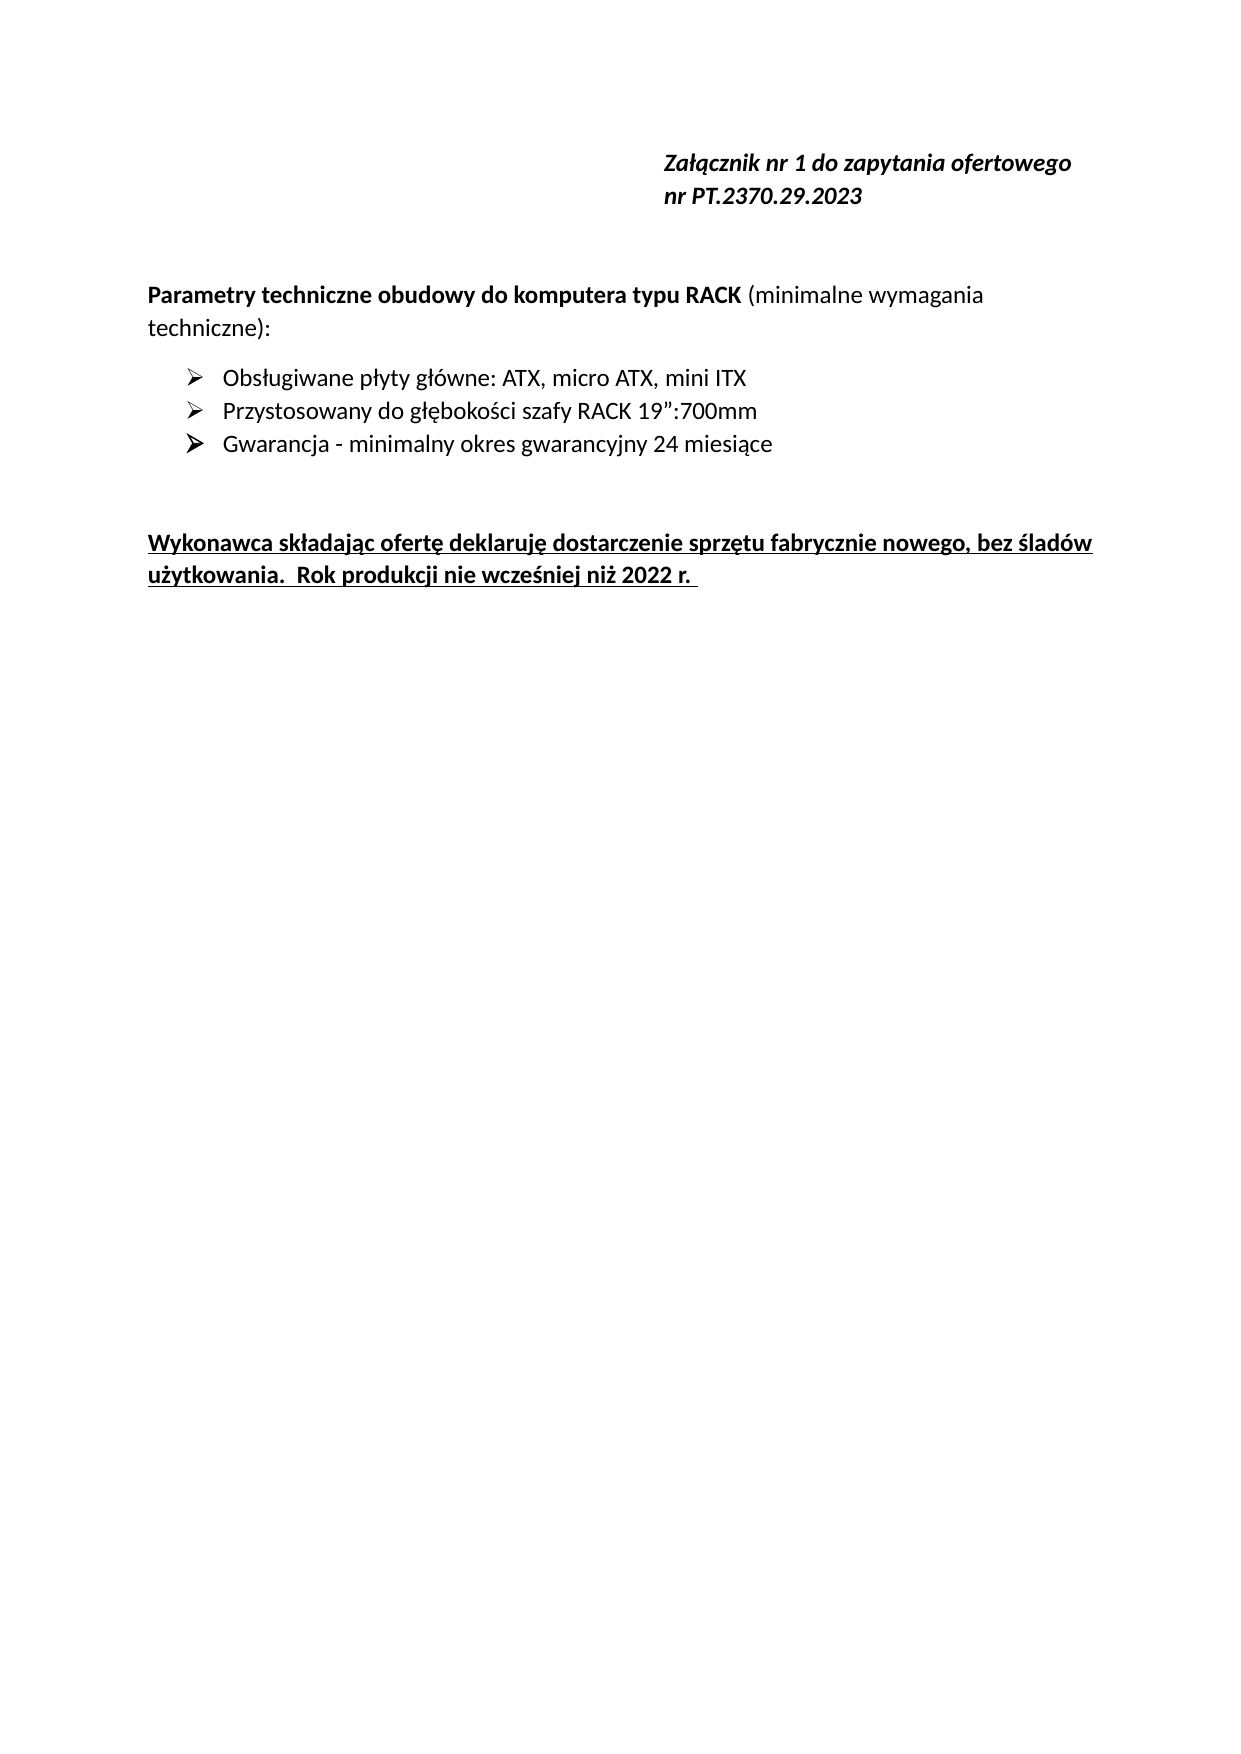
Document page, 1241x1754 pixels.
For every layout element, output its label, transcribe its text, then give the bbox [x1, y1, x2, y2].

list Obsługiwane płyty główne: ATX, micro ATX, mini ITX [185, 362, 1093, 393]
list Gwarancja - minimalny okres gwarancyjny 24 miesiące [185, 428, 1093, 458]
text Parametry techniczne obudowy do komputera typu RACK (minimalne wymagania techniczne): [148, 280, 1093, 343]
text Załącznik nr 1 do zapytania ofertowego nr PT.2370.29.2023 [664, 148, 1093, 211]
list Przystosowany do głębokości szafy RACK 19”:700mm [185, 395, 1093, 426]
text Wykonawca składając ofertę deklaruję dostarczenie sprzętu fabrycznie nowego, bez śladów użytkowania. Rok produkcji nie wcześniej niż 2022 r. [148, 527, 1093, 553]
text Wykonawca składając ofertę deklaruję dostarczenie sprzętu fabrycznie nowego, bez śladów użytkowania. Rok produkcji nie wcześniej niż 2022 r. [148, 554, 1093, 590]
